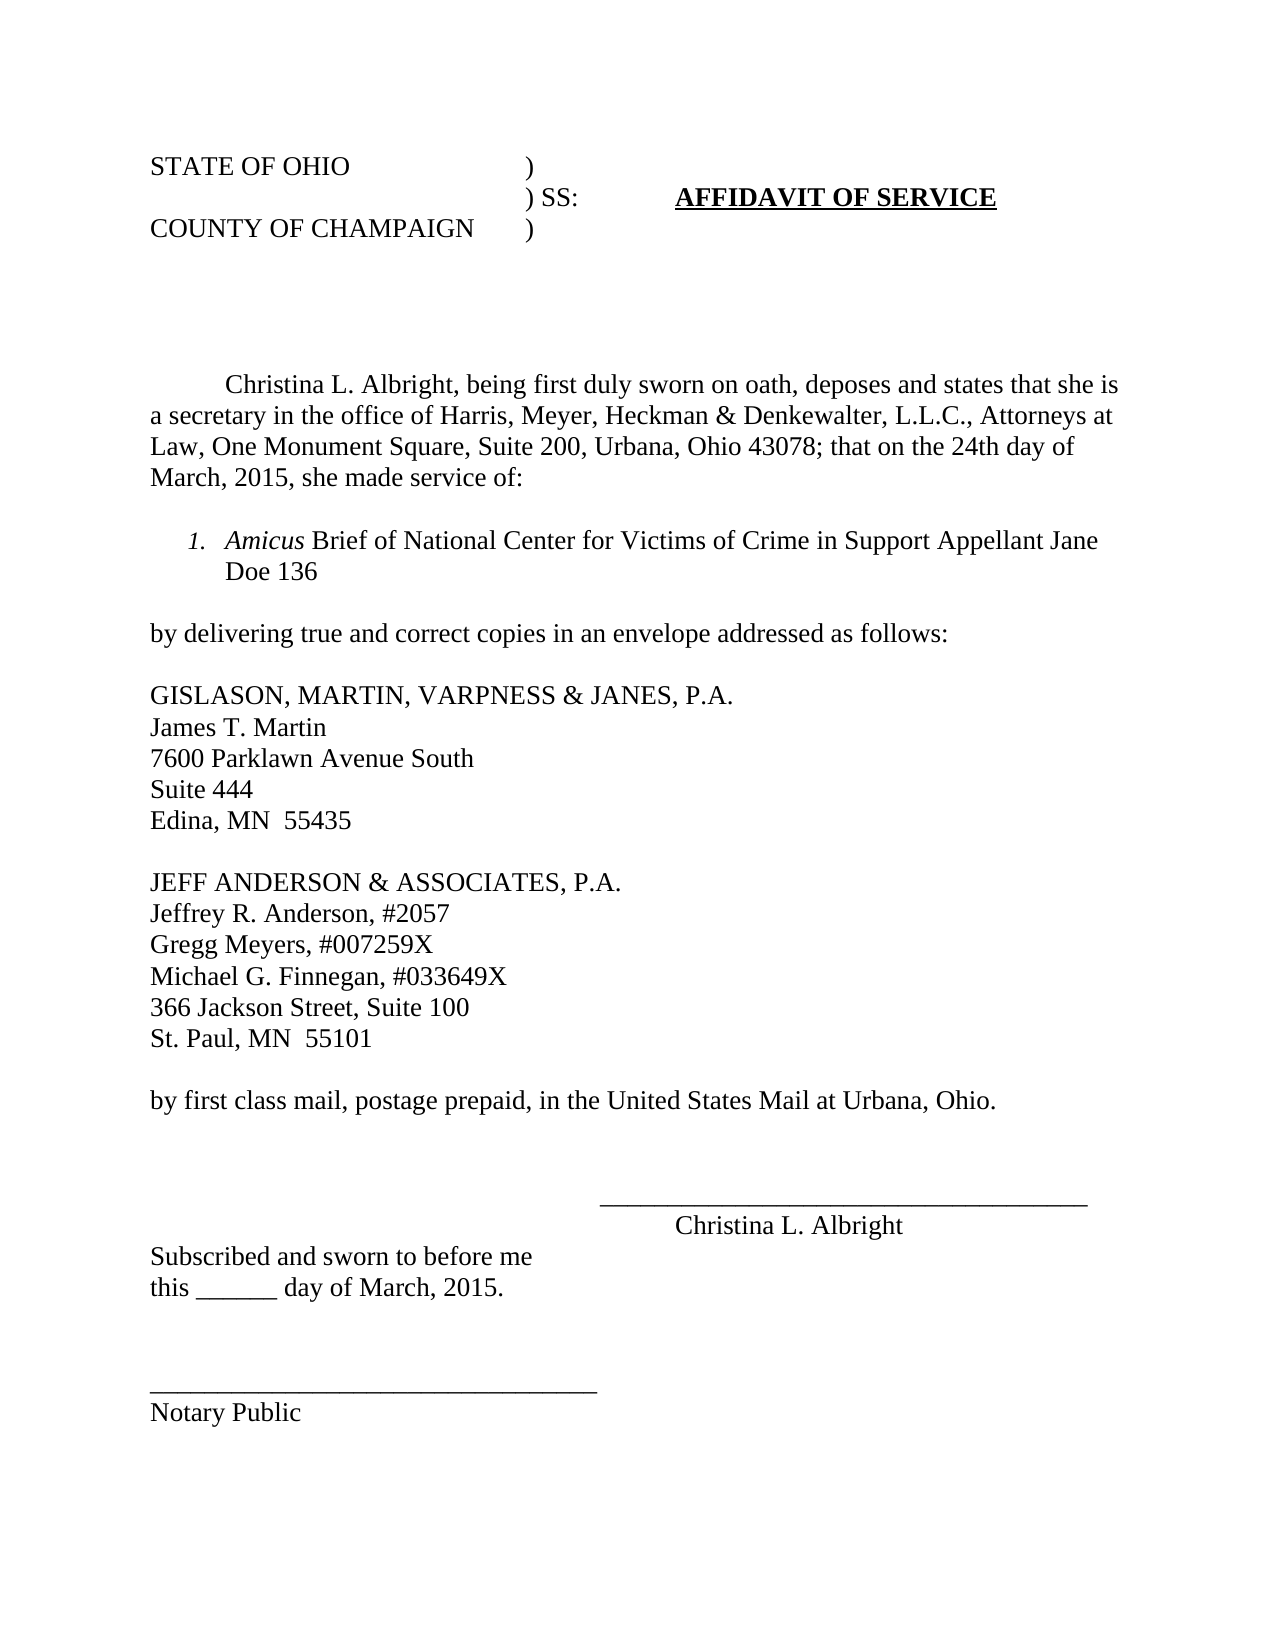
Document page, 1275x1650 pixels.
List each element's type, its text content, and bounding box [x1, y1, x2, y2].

text Gregg Meyers, #007259X [150, 929, 1125, 960]
list ____________________________________ [150, 1178, 1125, 1209]
list this ______ day of March, 2015. [150, 1271, 1125, 1302]
list Amicus Brief of National Center for Victims of Crime in Support Appellant Jane Doe 136 [187, 524, 1125, 586]
list _________________________________ [150, 1365, 1125, 1396]
list by delivering true and correct copies in an envelope addressed as follows: [150, 617, 1125, 648]
text Jeffrey R. Anderson, #2057 [150, 897, 1125, 929]
text St. Paul, MN 55101 [150, 1022, 1125, 1053]
list by first class mail, postage prepaid, in the United States Mail at Urbana, Ohio. [150, 1084, 1125, 1116]
list GISLASON, MARTIN, VARPNESS & JANES, P.A. [150, 679, 1125, 711]
text Christina L. Albright, being first duly sworn on oath, deposes and states that she is a secretary in the office of Harris, Meyer, Heckman & Denkewalter, L.L.C., Attorneys at Law, One Monument Square, Suite 200, Urbana, Ohio 43078; that on the 24th day of March, 2015, she made service of: [150, 368, 1125, 493]
text JEFF ANDERSON & ASSOCIATES, P.A. [150, 866, 1125, 897]
list Suite 444 [150, 773, 1125, 804]
list Christina L. Albright [150, 1209, 1125, 1240]
list Subscribed and sworn to before me [150, 1240, 1125, 1271]
list Notary Public [150, 1396, 1125, 1427]
text STATE OF OHIO ) ) SS: AFFIDAVIT OF SERVICE COUNTY OF CHAMPAIGN ) [150, 150, 1125, 243]
list Edina, MN 55435 [150, 804, 1125, 835]
list James T. Martin [150, 711, 1125, 742]
text Michael G. Finnegan, #033649X [150, 960, 1125, 991]
list 7600 Parklawn Avenue South [150, 742, 1125, 773]
text 366 Jackson Street, Suite 100 [150, 991, 1125, 1022]
